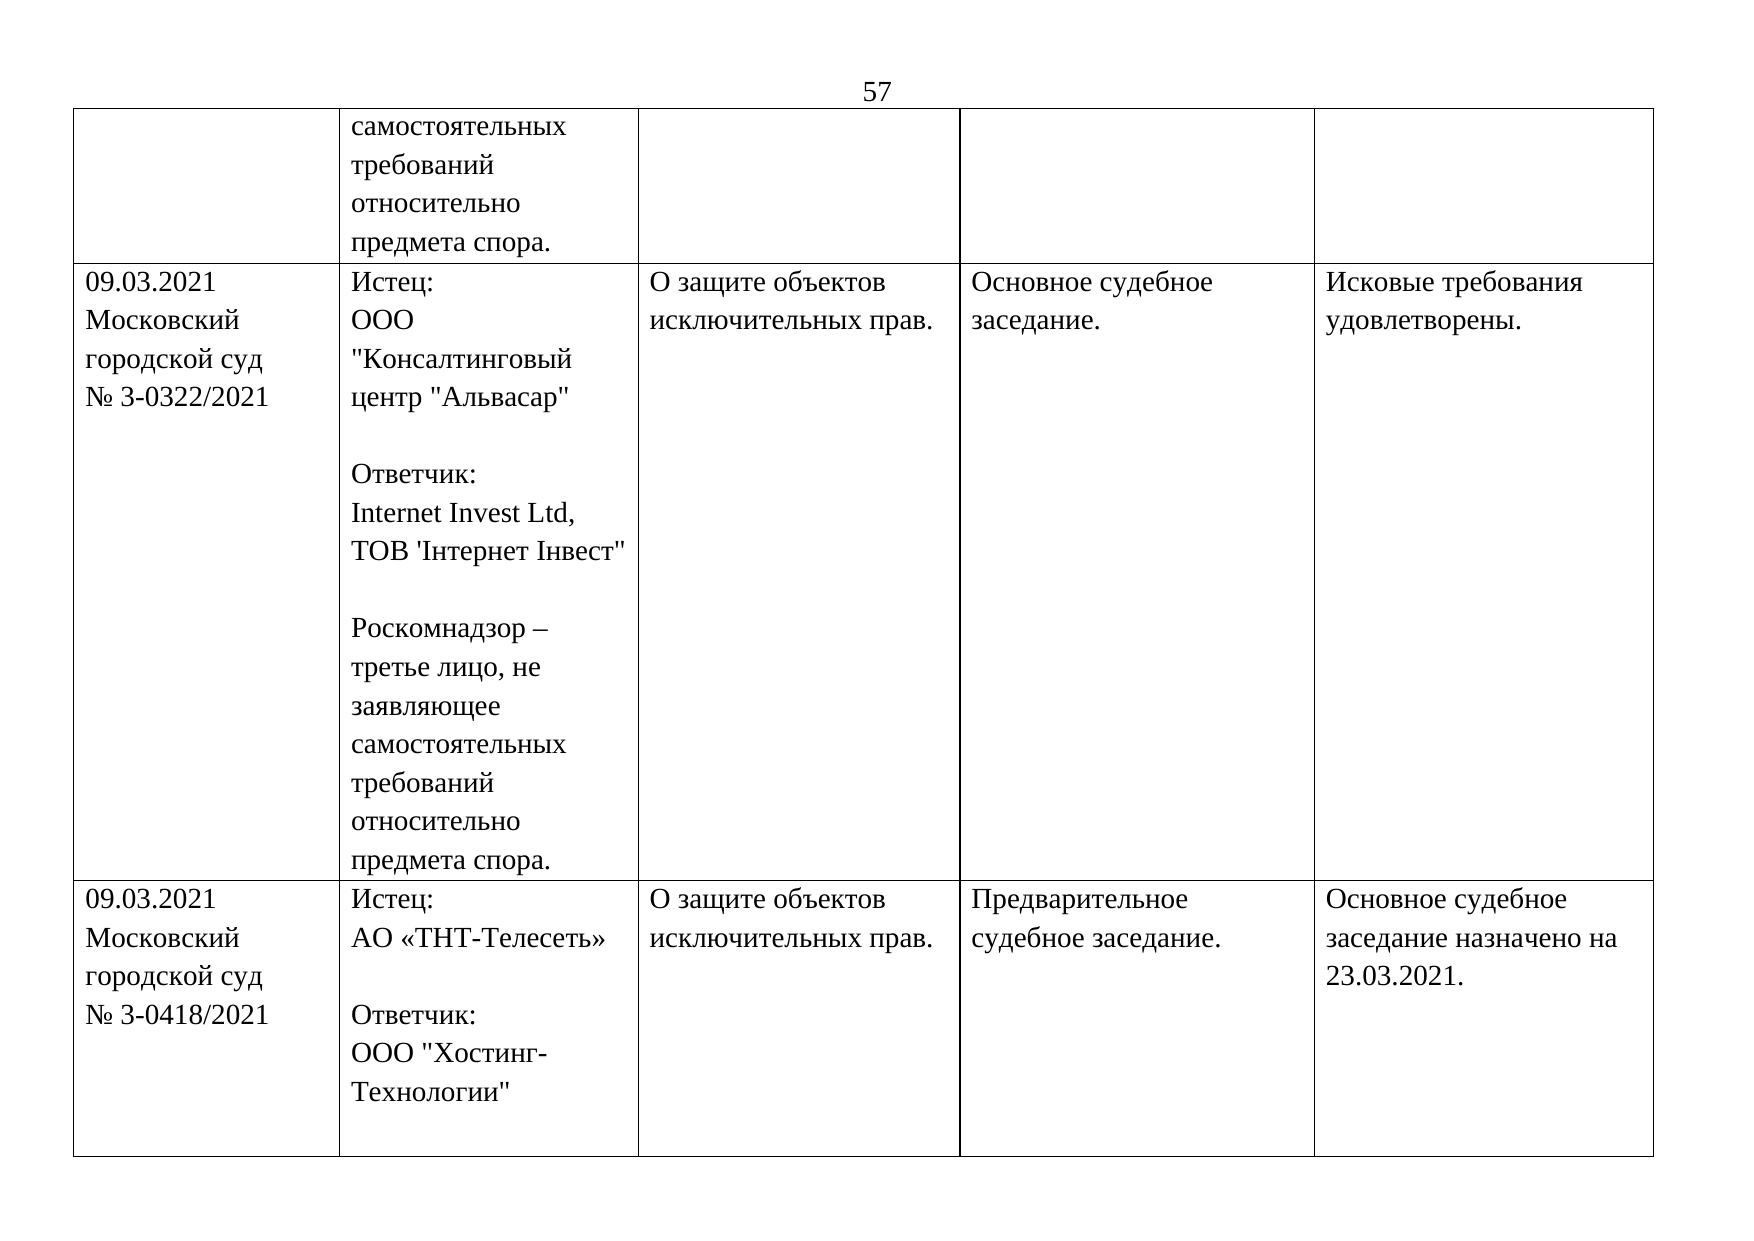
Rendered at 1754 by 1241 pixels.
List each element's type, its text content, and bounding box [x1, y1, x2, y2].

table_cell 09.03.2021 Московский городской суд № 3-0322/2021 [74, 264, 339, 880]
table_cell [74, 109, 339, 263]
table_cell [1315, 109, 1653, 263]
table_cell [340, 881, 638, 1156]
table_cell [961, 881, 1314, 1156]
table_cell О защите объектов исключительных прав. [639, 264, 959, 880]
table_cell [1315, 881, 1653, 1156]
table_cell Основное судебное заседание. [961, 264, 1314, 880]
table_cell Исковые требования удовлетворены. [1315, 264, 1653, 880]
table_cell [639, 109, 959, 263]
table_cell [639, 881, 959, 1156]
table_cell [961, 109, 1314, 263]
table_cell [74, 881, 339, 1156]
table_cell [340, 109, 638, 263]
table_cell Истец: ООО "Консалтинговый центр "Альвасар" Ответчик: Internet Invest Ltd, TOB 'Iнтернет Iнвест" Роскомнадзор – третье лицо, не заявляющее самостоятельных требований относительно предмета спора. [340, 264, 638, 880]
